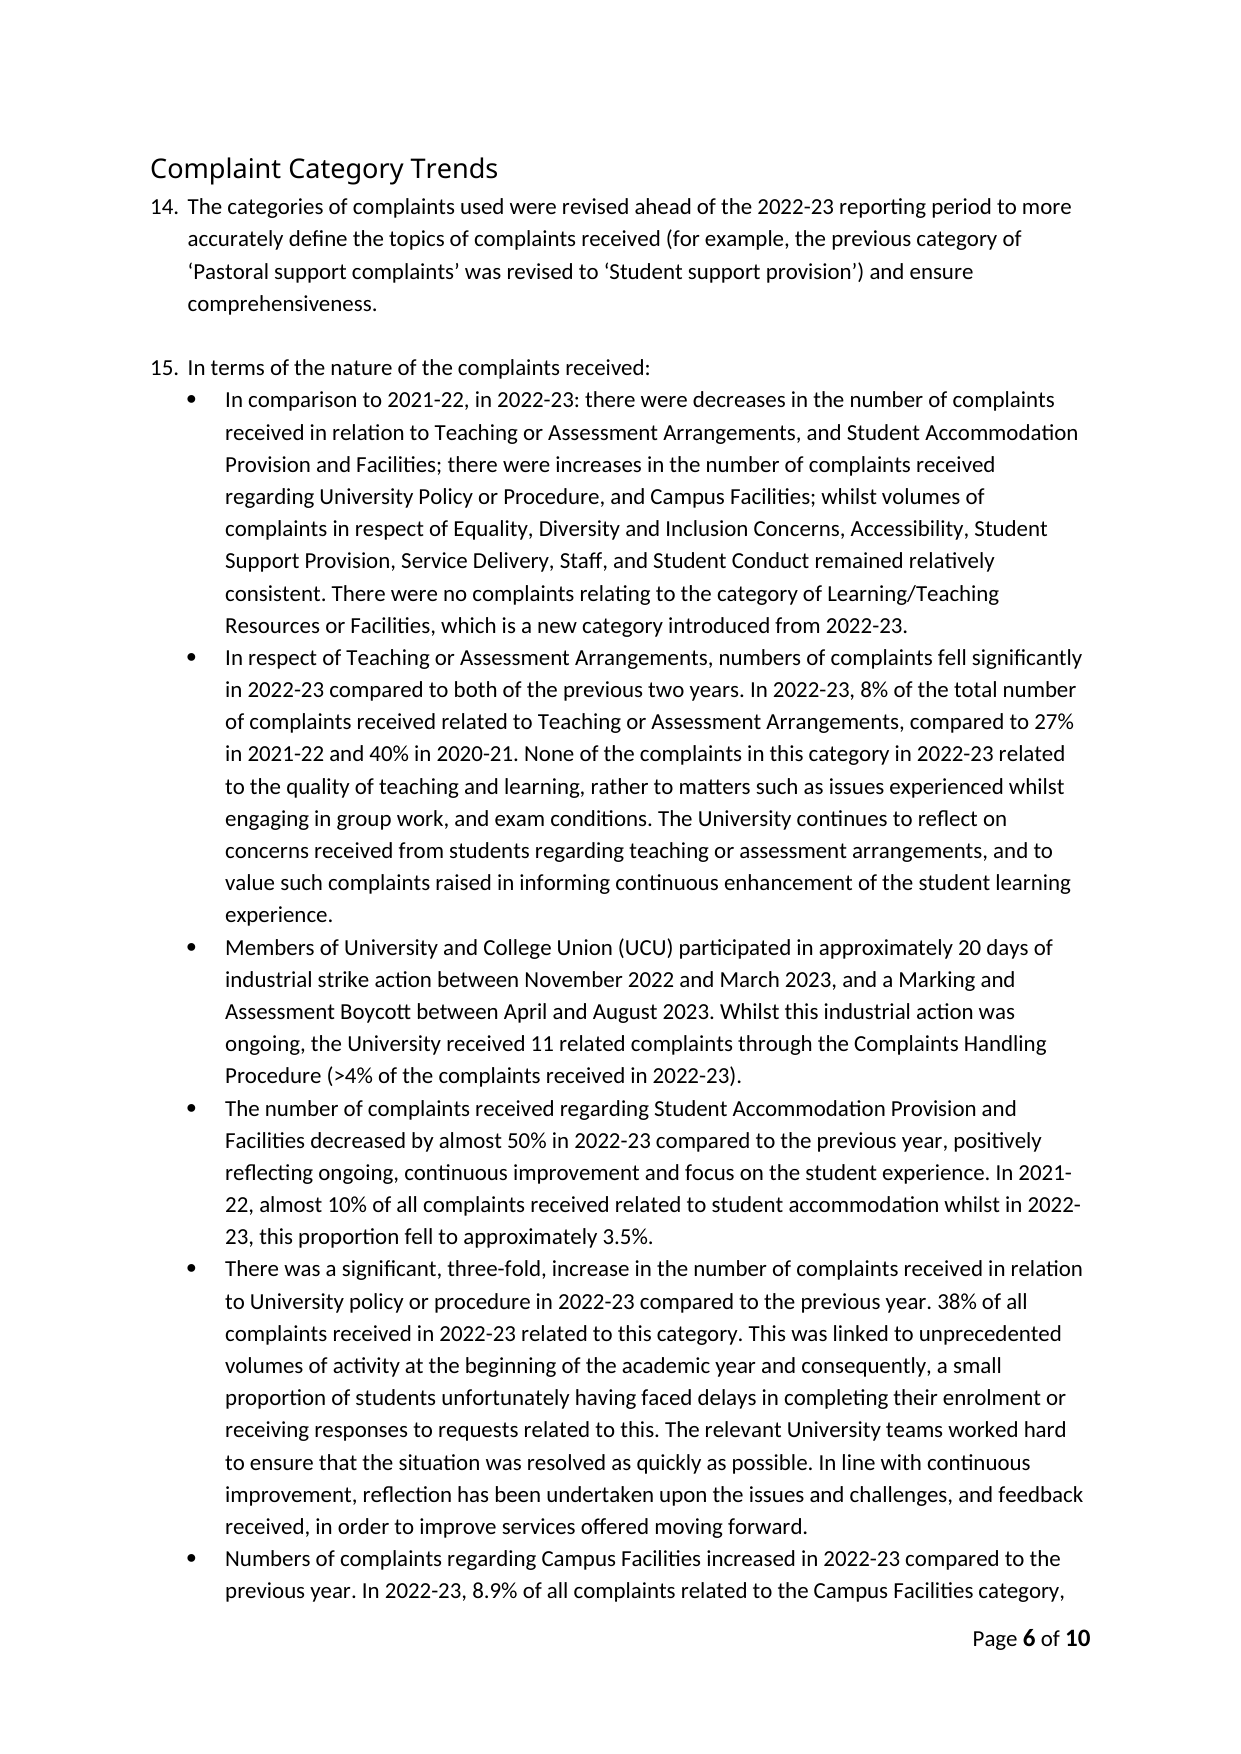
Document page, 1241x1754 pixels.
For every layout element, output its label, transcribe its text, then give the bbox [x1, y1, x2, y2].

list The categories of complaints used were revised ahead of the 2022-23 reporting period to more accurately define the topics of complaints received (for example, the previous category of ‘Pastoral support complaints’ was revised to ‘Student support provision’) and ensure comprehensiveness. [150, 192, 1090, 317]
list Members of University and College Union (UCU) participated in approximately 20 days of industrial strike action between November 2022 and March 2023, and a Marking and Assessment Boycott between April and August 2023. Whilst this industrial action was ongoing, the University received 11 related complaints through the Complaints Handling Procedure (>4% of the complaints received in 2022-23). [187, 933, 1090, 1089]
list In comparison to 2021-22, in 2022-23: there were decreases in the number of complaints received in relation to Teaching or Assessment Arrangements, and Student Accommodation Provision and Facilities; there were increases in the number of complaints received regarding University Policy or Procedure, and Campus Facilities; whilst volumes of complaints in respect of Equality, Diversity and Inclusion Concerns, Accessibility, Student Support Provision, Service Delivery, Staff, and Student Conduct remained relatively consistent. There were no complaints relating to the category of Learning/Teaching Resources or Facilities, which is a new category introduced from 2022-23. [187, 386, 1090, 639]
list In terms of the nature of the complaints received: [150, 353, 1090, 381]
list There was a significant, three-fold, increase in the number of complaints received in relation to University policy or procedure in 2022-23 compared to the previous year. 38% of all complaints received in 2022-23 related to this category. This was linked to unprecedented volumes of activity at the beginning of the academic year and consequently, a small proportion of students unfortunately having faced delays in completing their enrolment or receiving responses to requests related to this. The relevant University teams worked hard to ensure that the situation was resolved as quickly as possible. In line with continuous improvement, reflection has been undertaken upon the issues and challenges, and feedback received, in order to improve services offered moving forward. [187, 1254, 1090, 1540]
list In respect of Teaching or Assessment Arrangements, numbers of complaints fell significantly in 2022-23 compared to both of the previous two years. In 2022-23, 8% of the total number of complaints received related to Teaching or Assessment Arrangements, compared to 27% in 2021-22 and 40% in 2020-21. None of the complaints in this category in 2022-23 related to the quality of teaching and learning, rather to matters such as issues experienced whilst engaging in group work, and exam conditions. The University continues to reflect on concerns received from students regarding teaching or assessment arrangements, and to value such complaints raised in informing continuous enhancement of the student learning experience. [187, 643, 1090, 928]
list The number of complaints received regarding Student Accommodation Provision and Facilities decreased by almost 50% in 2022-23 compared to the previous year, positively reflecting ongoing, continuous improvement and focus on the student experience. In 2021-22, almost 10% of all complaints received related to student accommodation whilst in 2022-23, this proportion fell to approximately 3.5%. [187, 1094, 1090, 1250]
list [187, 1544, 1090, 1604]
subtitle Complaint Category Trends [150, 150, 1090, 187]
